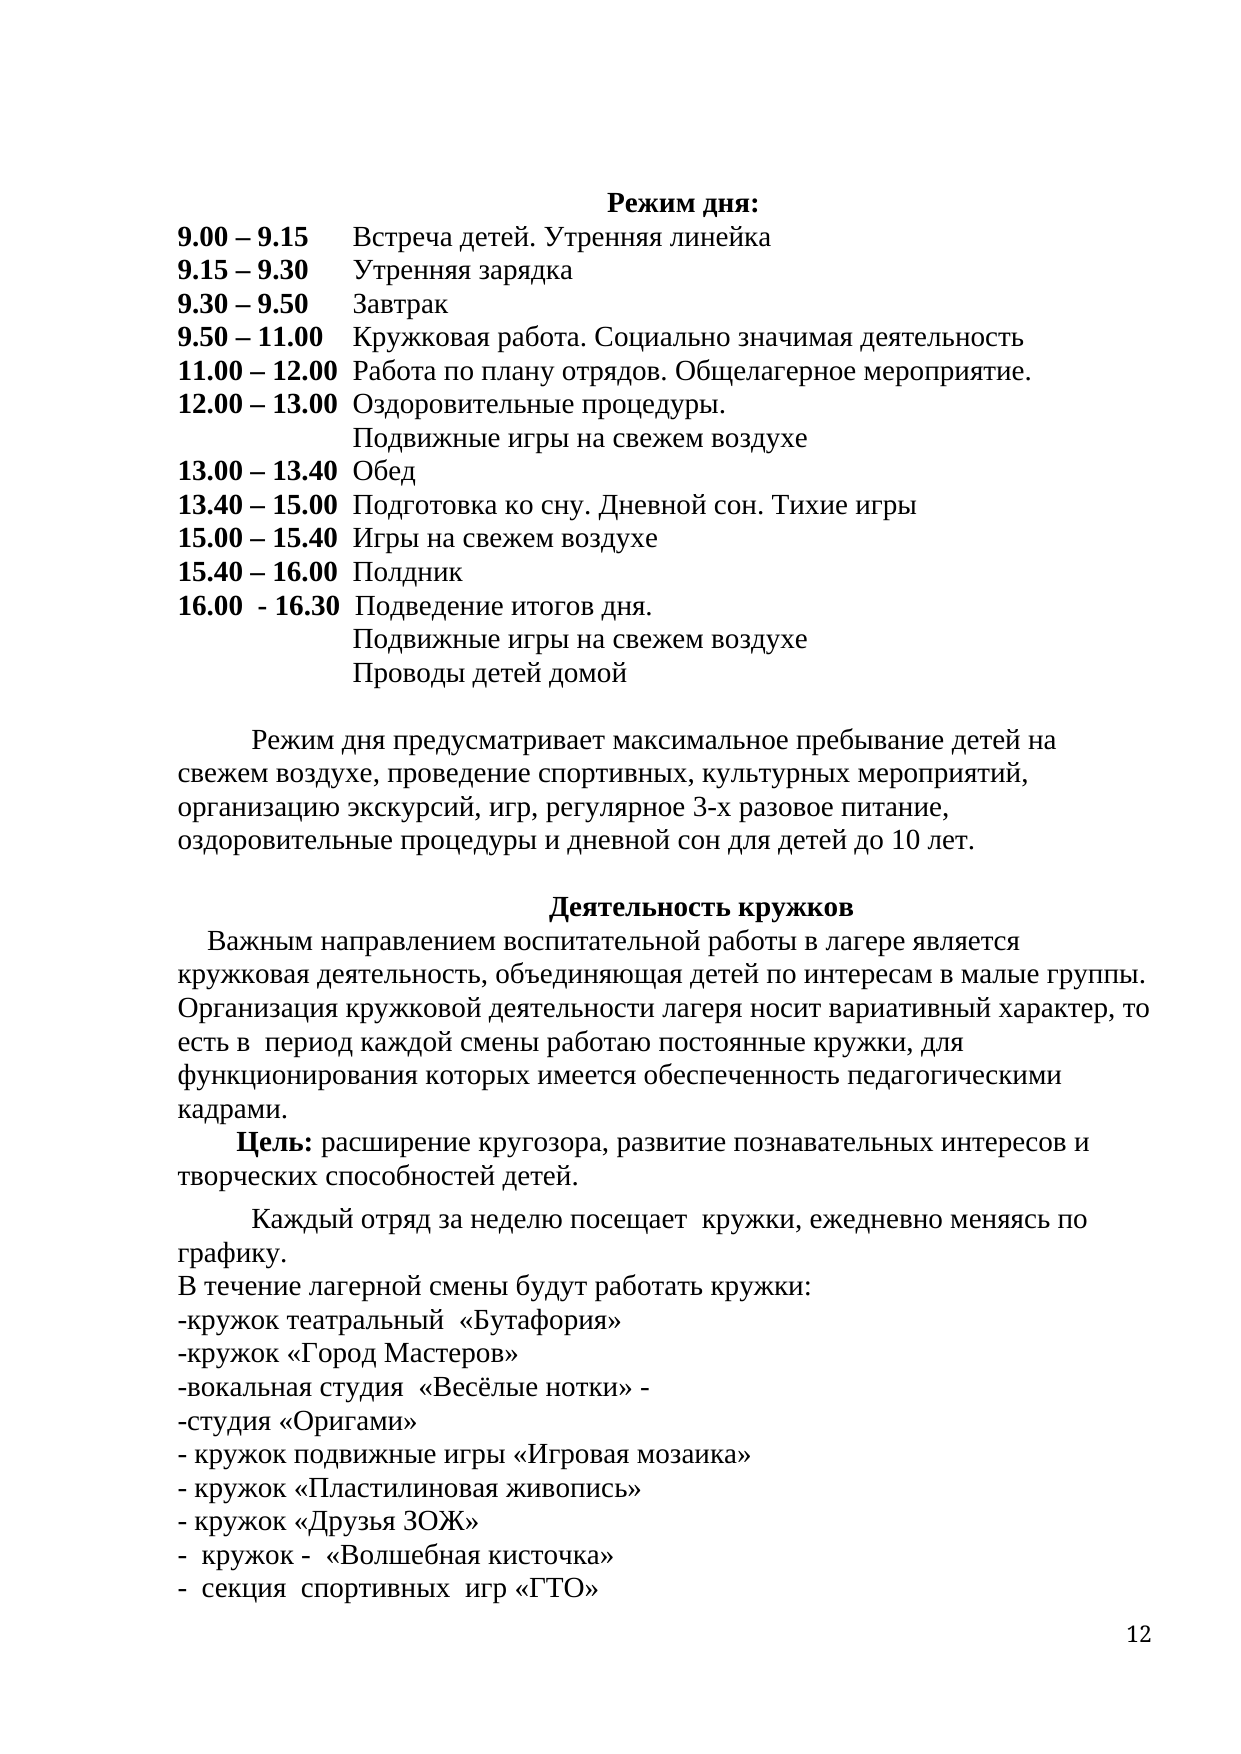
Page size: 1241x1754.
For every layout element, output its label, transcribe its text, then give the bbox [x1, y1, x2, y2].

text 11.00 – 12.00 Работа по плану отрядов. Общелагерное мероприятие. [177, 353, 1152, 386]
text Режим дня: [215, 185, 1152, 219]
text 9.30 – 9.50 Завтрак [177, 286, 1152, 319]
text - кружок «Друзья ЗОЖ» [177, 1503, 1152, 1537]
text - кружок - «Волшебная кисточка» [177, 1537, 1152, 1570]
text -студия «Оригами» [177, 1403, 1152, 1436]
text -кружок театральный «Бутафория» [177, 1302, 1152, 1336]
text 9.50 – 11.00 Кружковая работа. Социально значимая деятельность [177, 319, 1152, 353]
text Цель: расширение кругозора, развитие познавательных интересов и творческих способностей детей. [177, 1124, 1152, 1191]
text Деятельность кружков [177, 889, 1152, 923]
text 15.00 – 15.40 Игры на свежем воздухе [177, 521, 1152, 554]
text 9.00 – 9.15 Встреча детей. Утренняя линейка [177, 219, 1152, 252]
text Режим дня предусматривает максимальное пребывание детей на свежем воздухе, проведение спортивных, культурных мероприятий, организацию экскурсий, игр, регулярное 3-х разовое питание, оздоровительные процедуры и дневной сон для детей до 10 лет. [177, 722, 1152, 856]
text 13.40 – 15.00 Подготовка ко сну. Дневной сон. Тихие игры [177, 487, 1152, 521]
text -кружок «Город Мастеров» [177, 1336, 1152, 1369]
text - кружок подвижные игры «Игровая мозаика» [177, 1436, 1152, 1470]
text 16.00 - 16.30 Подведение итогов дня. [177, 588, 1152, 621]
text - кружок «Пластилиновая живопись» [177, 1470, 1152, 1503]
text 13.00 – 13.40 Обед [177, 453, 1152, 487]
text В течение лагерной смены будут работать кружки: [177, 1268, 1152, 1302]
text - секция спортивных игр «ГТО» [177, 1570, 1152, 1604]
text 12.00 – 13.00 Оздоровительные процедуры. [177, 386, 1152, 420]
text 9.15 – 9.30 Утренняя зарядка [177, 252, 1152, 286]
text Подвижные игры на свежем воздухе [177, 420, 1152, 453]
text 15.40 – 16.00 Полдник [177, 554, 1152, 588]
text Каждый отряд за неделю посещает кружки, ежедневно меняясь по графику. [177, 1201, 1152, 1268]
text Подвижные игры на свежем воздухе [177, 621, 1152, 655]
text -вокальная студия «Весёлые нотки» - [177, 1369, 1152, 1403]
text Важным направлением воспитательной работы в лагере является кружковая деятельность, объединяющая детей по интересам в малые группы. Организация кружковой деятельности лагеря носит вариативный характер, то есть в период каждой смены работаю постоянные кружки, для функционирования которых имеется обеспеченность педагогическими кадрами. [177, 923, 1152, 1124]
text Проводы детей домой [177, 655, 1152, 688]
